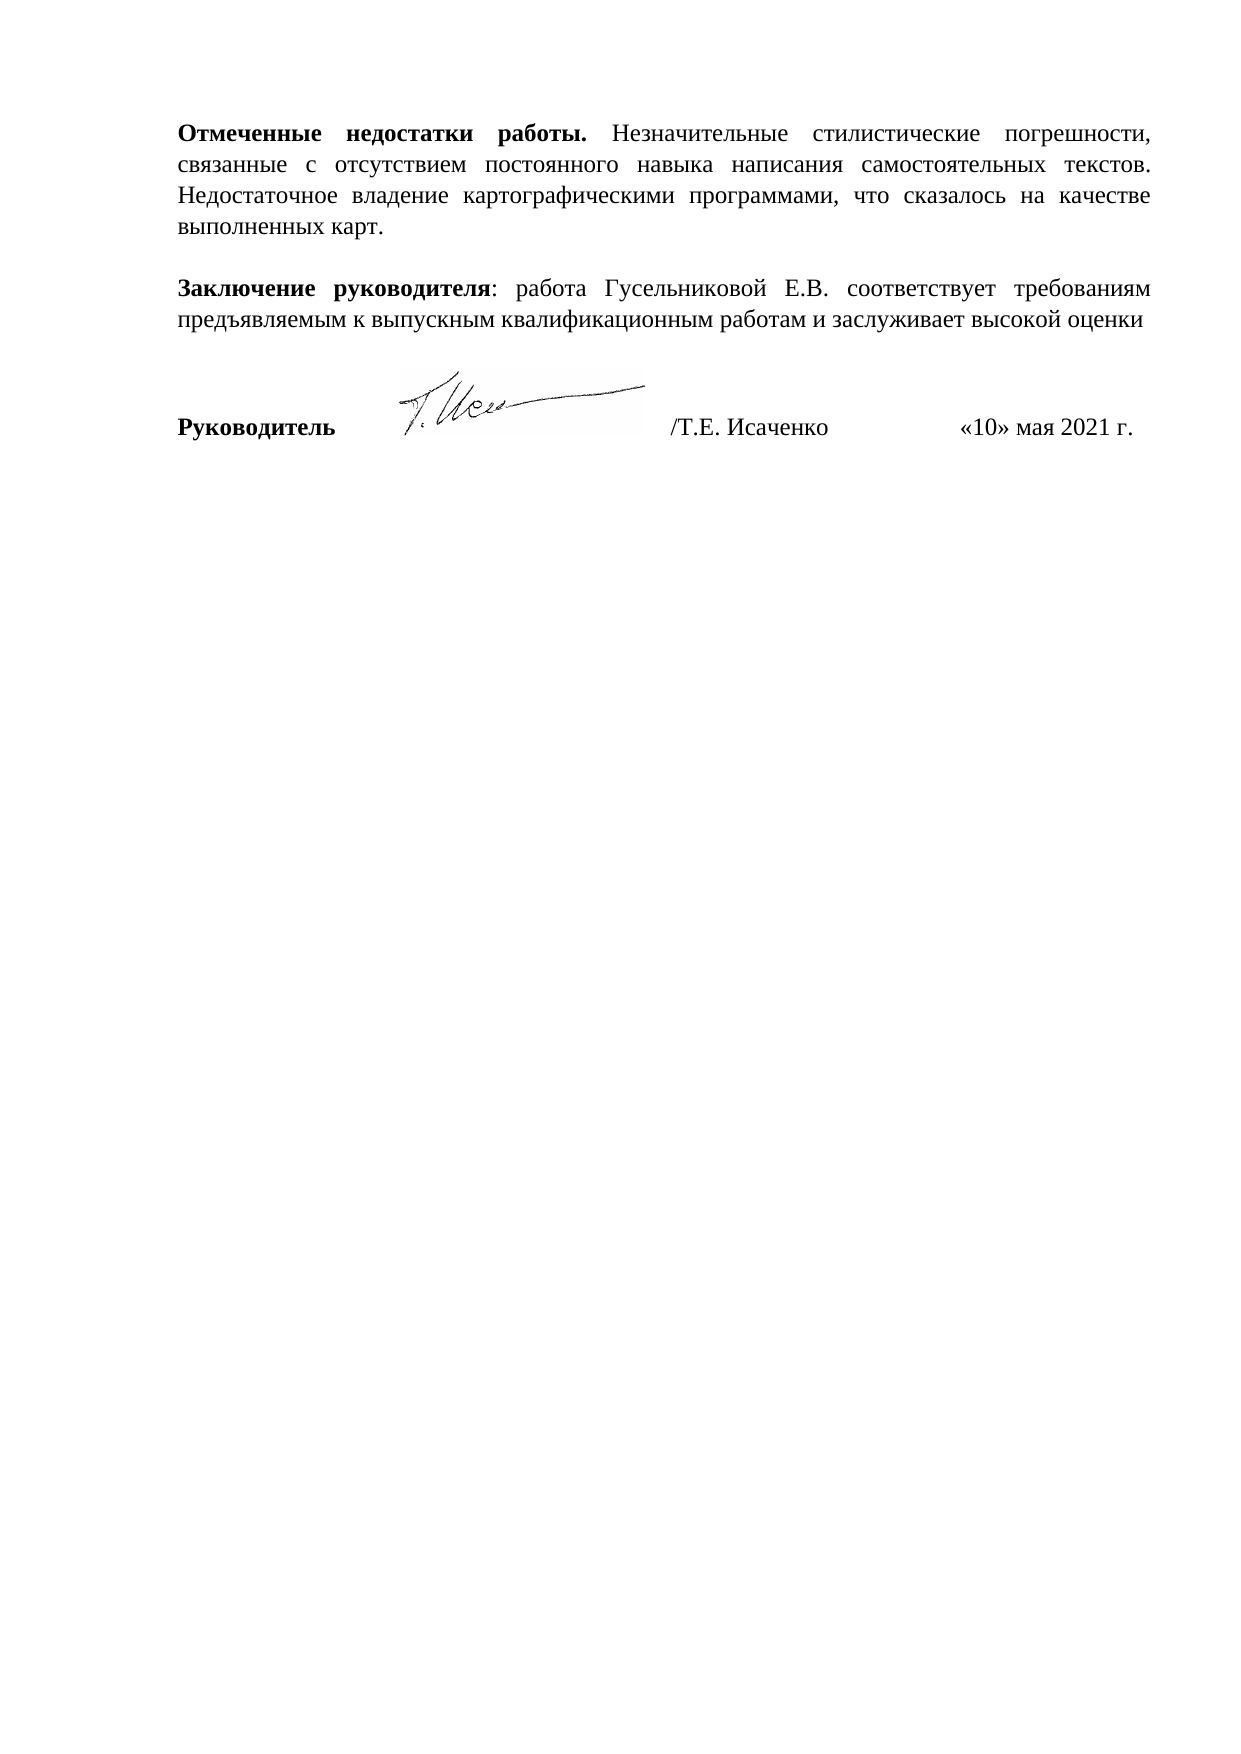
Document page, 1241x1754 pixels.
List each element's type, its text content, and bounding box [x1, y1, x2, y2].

picture [398, 366, 646, 436]
text Отмеченные недостатки работы. Незначительные стилистические погрешности, связанные с отсутствием постоянного навыка написания самостоятельных текстов. Недостаточное владение картографическими программами, что сказалось на качестве выполненных карт. [177, 118, 1152, 240]
text Руководитель /Т.Е. Исаченко «10» мая 2021 г. [177, 366, 1152, 441]
text Заключение руководителя: работа Гусельниковой Е.В. соответствует требованиям предъявляемым к выпускным квалификационным работам и заслуживает высокой оценки [177, 273, 1152, 333]
